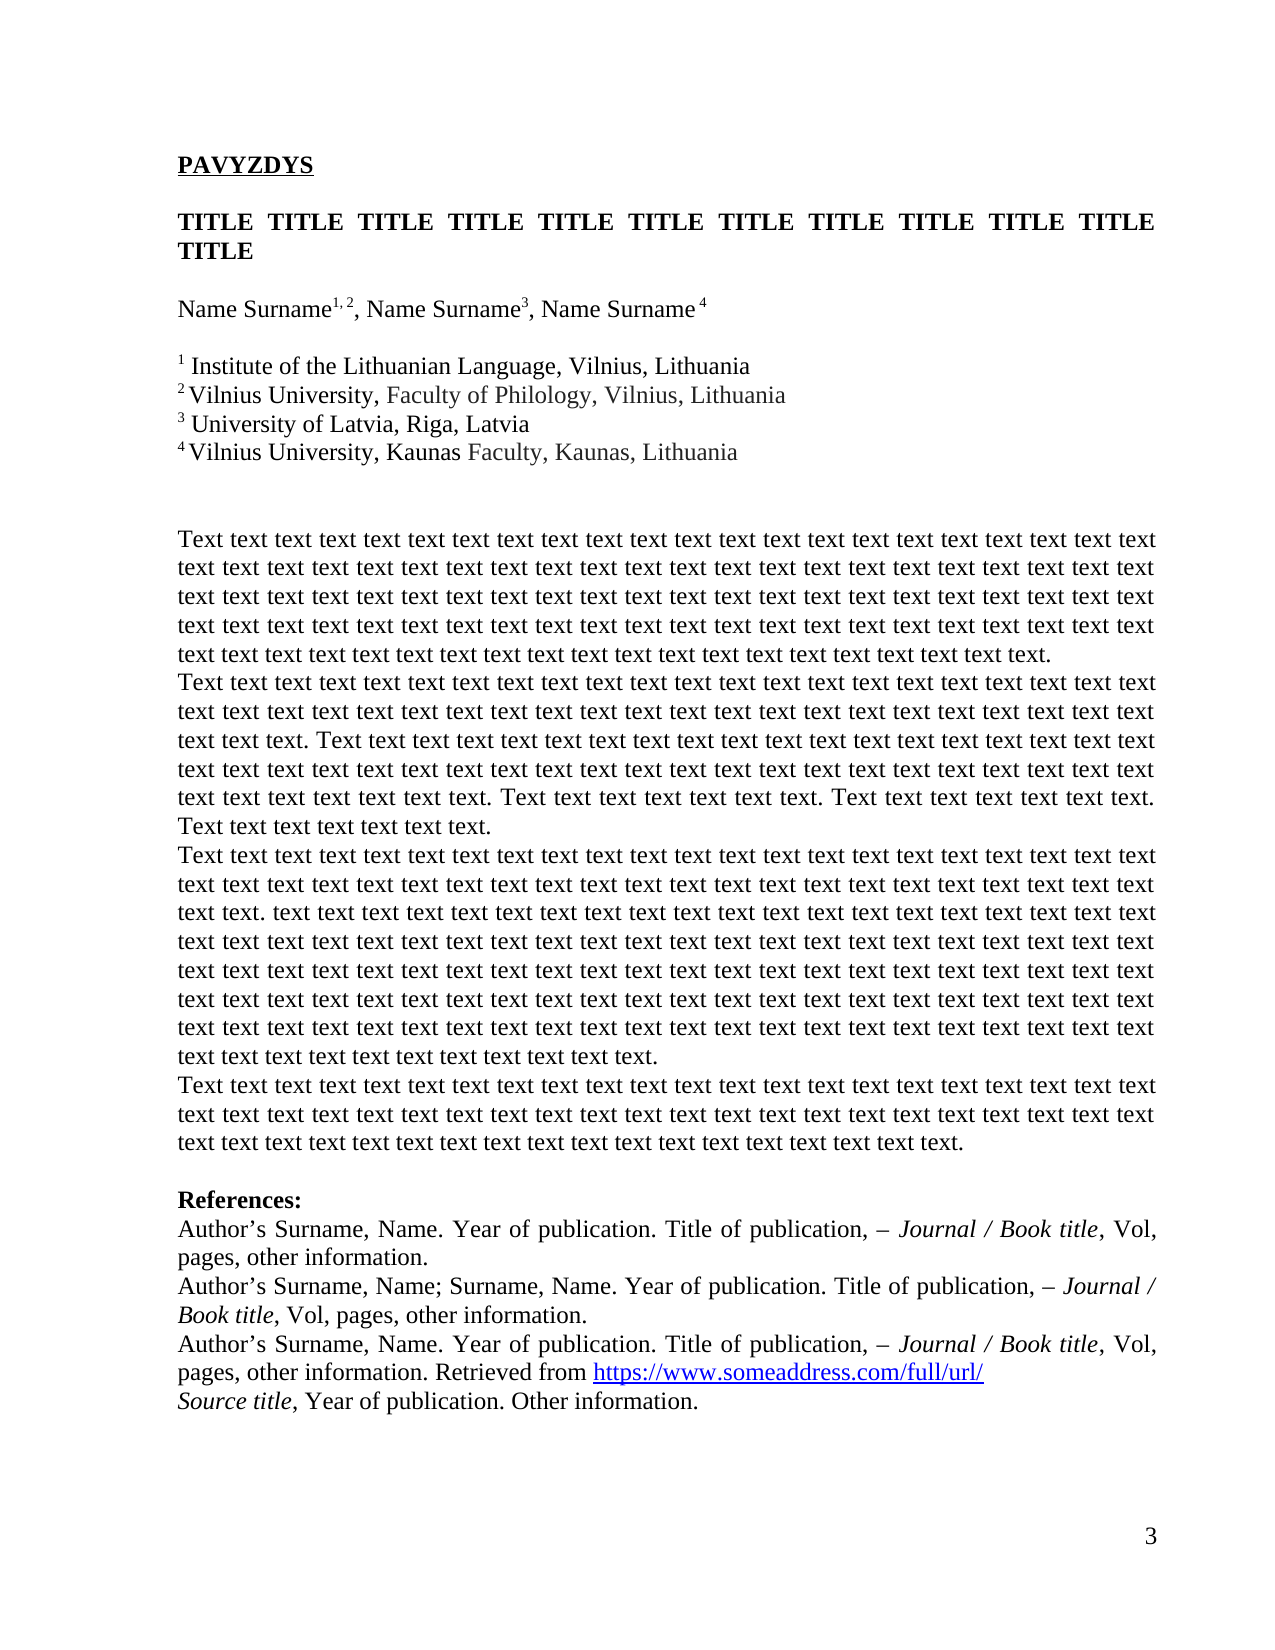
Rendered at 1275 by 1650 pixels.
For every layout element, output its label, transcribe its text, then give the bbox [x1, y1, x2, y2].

text 3 University of Latvia, Riga, Latvia [177, 409, 1157, 437]
text Text text text text text text text text text text text text text text text text text text text text text text text text text text text text text text text text text text text text text text text text text text text text text text text text text text text text text text text text text text text text text text. [177, 1070, 1157, 1156]
text Author’s Surname, Name. Year of publication. Title of publication, – Journal / Book title, Vol, pages, other information. [177, 1214, 1157, 1271]
text Text text text text text text text text text text text text text text text text text text text text text text text text text text text text text text text text text text text text text text text text text text text text text text. text text text text text text text text text text text text text text text text text text text text text text text text text text text text text text text text text text text text text text text text text text text text text text text text text text text text text text text text text text text text text text text text text text text text text text text text text text text text text text text text text text text text text text text text text text text text text text text text text text text text text text text text text text text text text text text text text text text text text text text. [177, 840, 1157, 1070]
text References: [177, 1185, 1157, 1214]
text Text text text text text text text text text text text text text text text text text text text text text text text text text text text text text text text text text text text text text text text text text text text text text text text. Text text text text text text text text text text text text text text text text text text text text text text text text text text text text text text text text text text text text text text text text text text text text text text text text. Text text text text text text text. Text text text text text text text. Text text text text text text text. [177, 667, 1157, 840]
text Text text text text text text text text text text text text text text text text text text text text text text text text text text text text text text text text text text text text text text text text text text text text text text text text text text text text text text text text text text text text text text text text text text text text text text text text text text text text text text text text text text text text text text text text text text text text text text text text text text text text text text text text text text text text. [177, 524, 1157, 667]
text Name Surname1, 2, Name Surname3, Name Surname 4 [177, 294, 1157, 322]
text Source title, Year of publication. Other information. [177, 1386, 1157, 1415]
text Author’s Surname, Name. Year of publication. Title of publication, – Journal / Book title, Vol, pages, other information. Retrieved from https://www.someaddress.com/full/url/ [177, 1329, 1157, 1386]
text PAVYZDYS [177, 150, 1157, 179]
text 2 Vilnius University, Faculty of Philology, Vilnius, Lithuania [177, 380, 1157, 409]
text TITLE TITLE TITLE TITLE TITLE TITLE TITLE TITLE TITLE TITLE TITLE TITLE [177, 207, 1157, 265]
text Author’s Surname, Name; Surname, Name. Year of publication. Title of publication, – Journal / Book title, Vol, pages, other information. [177, 1271, 1157, 1329]
text 4 Vilnius University, Kaunas Faculty, Kaunas, Lithuania [177, 437, 1157, 466]
text 1 Institute of the Lithuanian Language, Vilnius, Lithuania [177, 351, 1157, 380]
